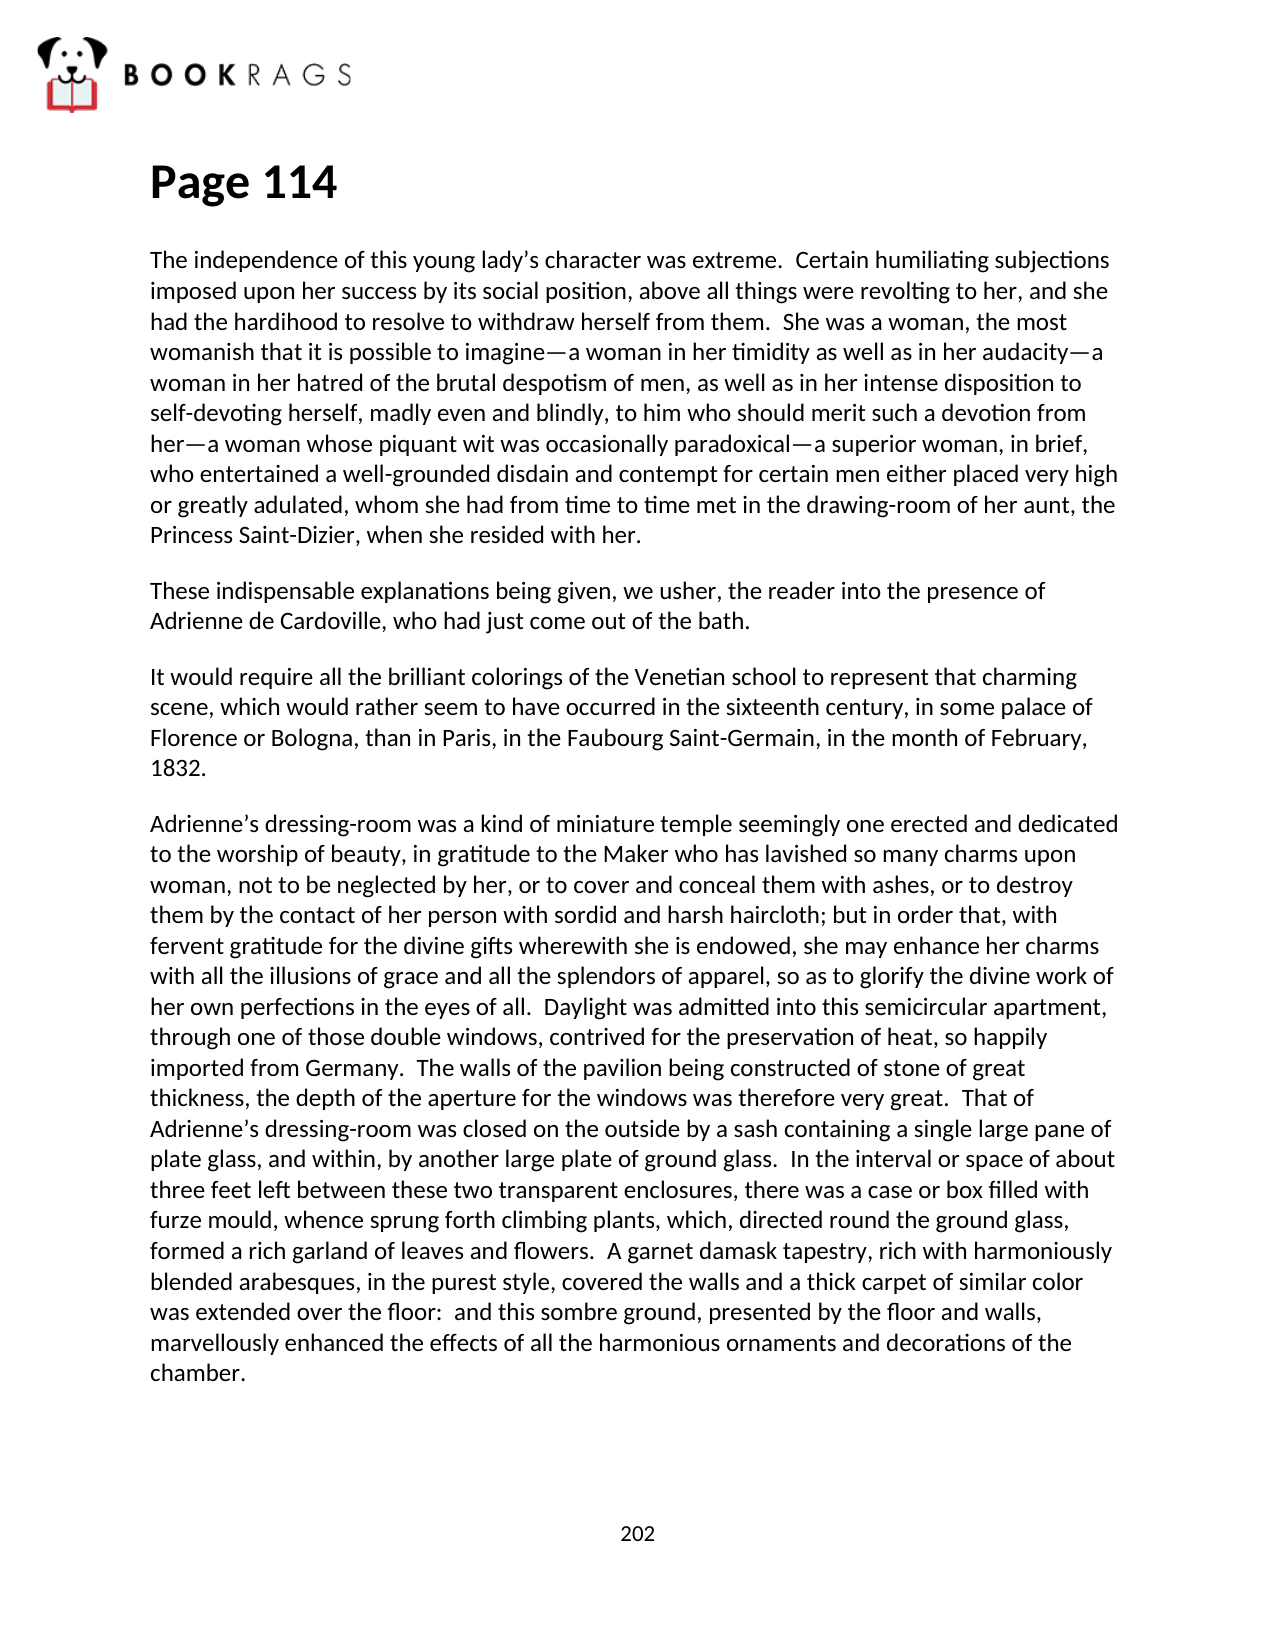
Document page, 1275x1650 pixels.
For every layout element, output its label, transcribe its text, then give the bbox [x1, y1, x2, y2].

text These indispensable explanations being given, we usher, the reader into the presence of Adrienne de Cardoville, who had just come out of the bath. [150, 575, 1125, 636]
text Page 114 [150, 150, 1125, 211]
picture [37, 37, 351, 113]
text Adrienne’s dressing-room was a kind of miniature temple seemingly one erected and dedicated to the worship of beauty, in gratitude to the Maker who has lavished so many charms upon woman, not to be neglected by her, or to cover and conceal them with ashes, or to destroy them by the contact of her person with sordid and harsh haircloth; but in order that, with fervent gratitude for the divine gifts wherewith she is endowed, she may enhance her charms with all the illusions of grace and all the splendors of apparel, so as to glorify the divine work of her own perfections in the eyes of all. Daylight was admitted into this semicircular apartment, through one of those double windows, contrived for the preservation of heat, so happily imported from Germany. The walls of the pavilion being constructed of stone of great thickness, the depth of the aperture for the windows was therefore very great. That of Adrienne’s dressing-room was closed on the outside by a sash containing a single large pane of plate glass, and within, by another large plate of ground glass. In the interval or space of about three feet left between these two transparent enclosures, there was a case or box filled with furze mould, whence sprung forth climbing plants, which, directed round the ground glass, formed a rich garland of leaves and flowers. A garnet damask tapestry, rich with harmoniously blended arabesques, in the purest style, covered the walls and a thick carpet of similar color was extended over the floor: and this sombre ground, presented by the floor and walls, marvellously enhanced the effects of all the harmonious ornaments and decorations of the chamber. [150, 808, 1125, 1388]
text The independence of this young lady’s character was extreme. Certain humiliating subjections imposed upon her success by its social position, above all things were revolting to her, and she had the hardihood to resolve to withdraw herself from them. She was a woman, the most womanish that it is possible to imagine—­a woman in her timidity as well as in her audacity—­a woman in her hatred of the brutal despotism of men, as well as in her intense disposition to self-devoting herself, madly even and blindly, to him who should merit such a devotion from her—­a woman whose piquant wit was occasionally paradoxical—­a superior woman, in brief, who entertained a well-grounded disdain and contempt for certain men either placed very high or greatly adulated, whom she had from time to time met in the drawing-room of her aunt, the Princess Saint-Dizier, when she resided with her. [150, 244, 1125, 550]
text It would require all the brilliant colorings of the Venetian school to represent that charming scene, which would rather seem to have occurred in the sixteenth century, in some palace of Florence or Bologna, than in Paris, in the Faubourg Saint-Germain, in the month of February, 1832. [150, 661, 1125, 783]
